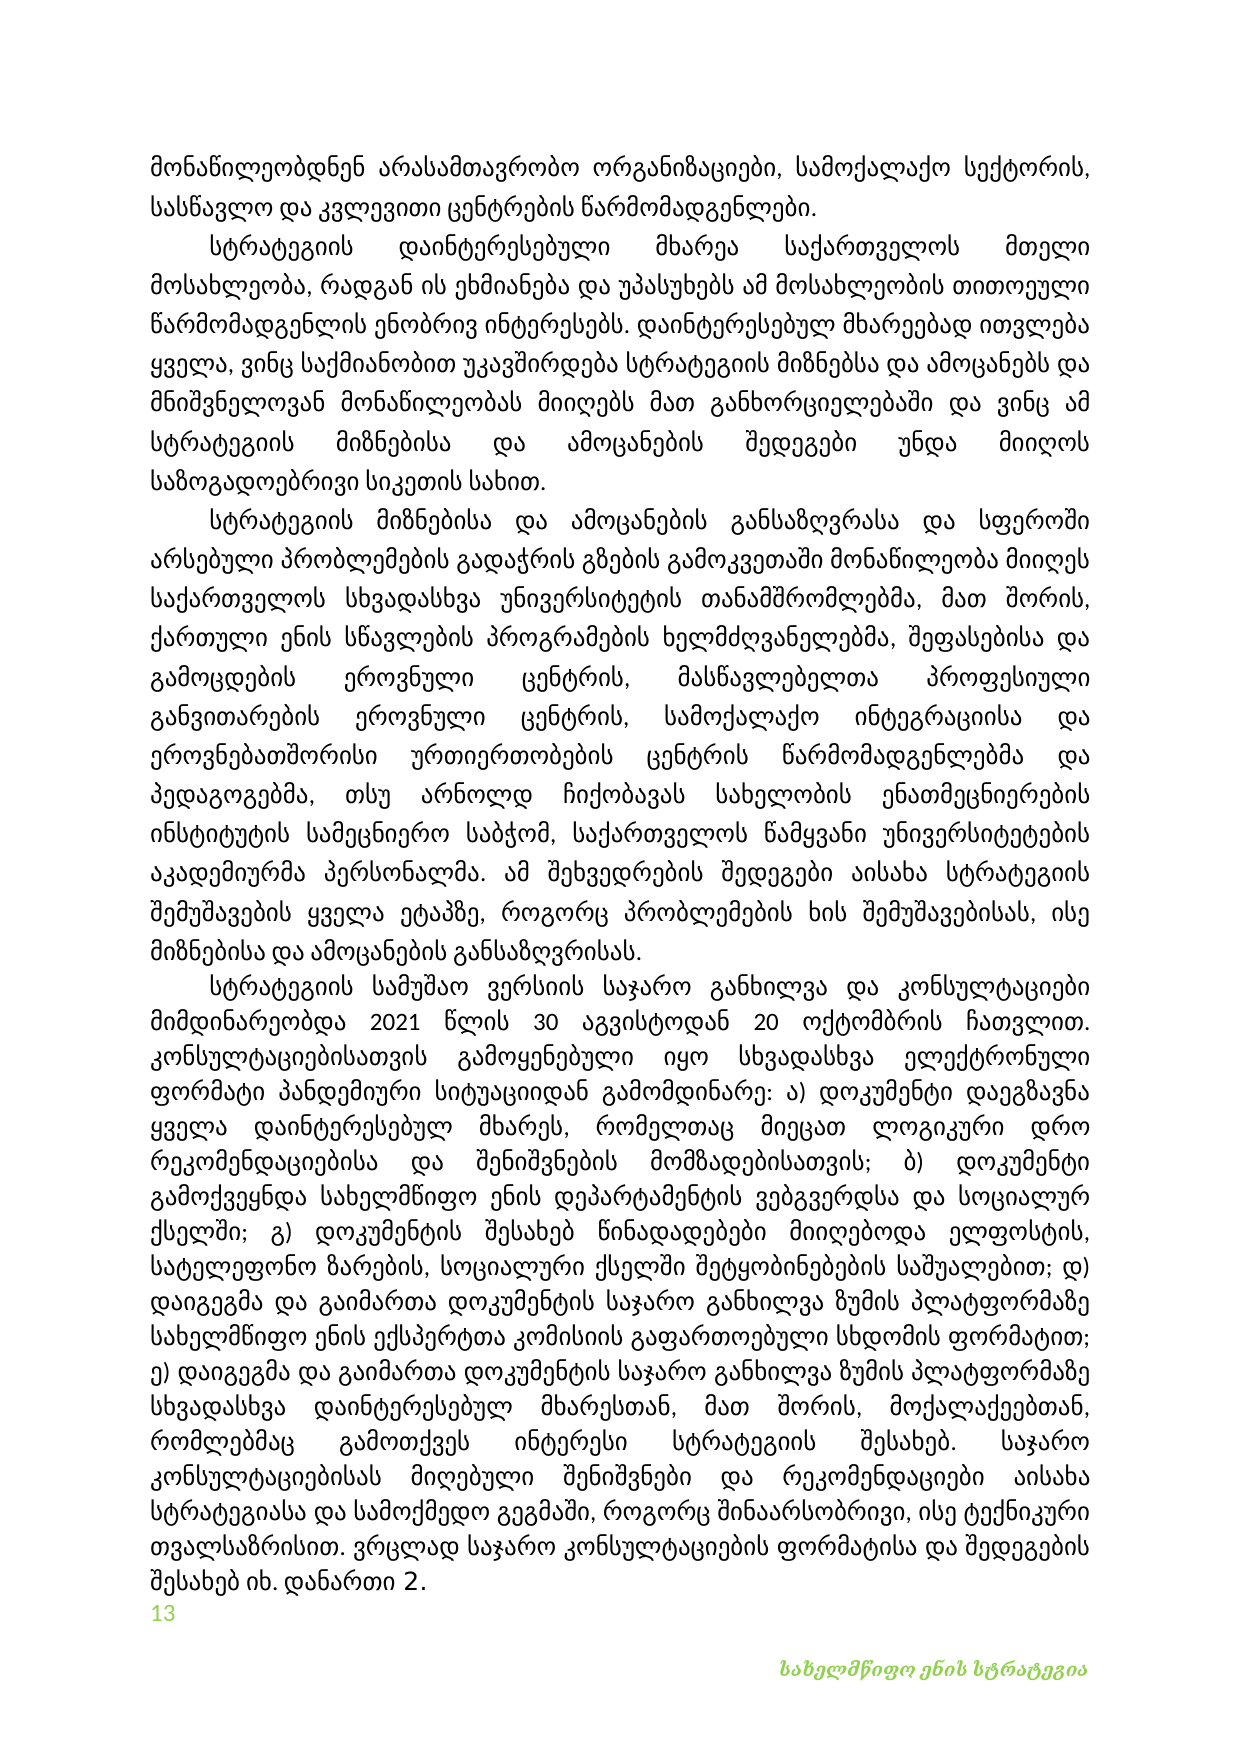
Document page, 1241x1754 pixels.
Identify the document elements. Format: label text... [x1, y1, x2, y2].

text სტრატეგიის სამუშაო ვერსიის საჯარო განხილვა და კონსულტაციები მიმდინარეობდა 2021 წლის 30 აგვისტოდან 20 ოქტომბრის ჩათვლით. კონსულტაციებისათვის გამოყენებული იყო სხვადასხვა ელექტრონული ფორმატი პანდემიური სიტუაციიდან გამომდინარე: ა) დოკუმენტი დაეგზავნა ყველა დაინტერესებულ მხარეს, რომელთაც მიეცათ ლოგიკური დრო რეკომენდაციებისა და შენიშვნების მომზადებისათვის; ბ) დოკუმენტი გამოქვეყნდა სახელმწიფო ენის დეპარტამენტის ვებგვერდსა და სოციალურ ქსელში; გ) დოკუმენტის შესახებ წინადადებები მიიღებოდა ელფოსტის, სატელეფონო ზარების, სოციალური ქსელში შეტყობინებების საშუალებით; დ) დაიგეგმა და გაიმართა დოკუმენტის საჯარო განხილვა ზუმის პლატფორმაზე სახელმწიფო ენის ექსპერტთა კომისიის გაფართოებული სხდომის ფორმატით; ე) დაიგეგმა და გაიმართა დოკუმენტის საჯარო განხილვა ზუმის პლატფორმაზე სხვადასხვა დაინტერესებულ მხარესთან, მათ შორის, მოქალაქეებთან, რომლებმაც გამოთქვეს ინტერესი სტრატეგიის შესახებ. საჯარო კონსულტაციებისას მიღებული შენიშვნები და რეკომენდაციები აისახა სტრატეგიასა და სამოქმედო გეგმაში, როგორც შინაარსობრივი, ისე ტექნიკური თვალსაზრისით. ვრცლად საჯარო კონსულტაციების ფორმატისა და შედეგების შესახებ იხ. დანართი 2. [150, 972, 1090, 1597]
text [150, 150, 1090, 223]
text სტრატეგიის დაინტერესებული მხარეა საქართველოს მთელი მოსახლეობა, რადგან ის ეხმიანება და უპასუხებს ამ მოსახლეობის თითოეული წარმომადგენლის ენობრივ ინტერესებს. დაინტერესებულ მხარეებად ითვლება ყველა, ვინც საქმიანობით უკავშირდება სტრატეგიის მიზნებსა და ამოცანებს და მნიშვნელოვან მონაწილეობას მიიღებს მათ განხორციელებაში და ვინც ამ სტრატეგიის მიზნებისა და ამოცანების შედეგები უნდა მიიღოს საზოგადოებრივი სიკეთის სახით. [150, 228, 1090, 497]
text სტრატეგიის მიზნებისა და ამოცანების განსაზღვრასა და სფეროში არსებული პრობლემების გადაჭრის გზების გამოკვეთაში მონაწილეობა მიიღეს საქართველოს სხვადასხვა უნივერსიტეტის თანამშრომლებმა, მათ შორის, ქართული ენის სწავლების პროგრამების ხელმძღვანელებმა, შეფასებისა და გამოცდების ეროვნული ცენტრის, მასწავლებელთა პროფესიული განვითარების ეროვნული ცენტრის, სამოქალაქო ინტეგრაციისა და ეროვნებათშორისი ურთიერთობების ცენტრის წარმომადგენლებმა და პედაგოგებმა, თსუ არნოლდ ჩიქობავას სახელობის ენათმეცნიერების ინსტიტუტის სამეცნიერო საბჭომ, საქართველოს წამყვანი უნივერსიტეტების აკადემიურმა პერსონალმა. ამ შეხვედრების შედეგები აისახა სტრატეგიის შემუშავების ყველა ეტაპზე, როგორც პრობლემების ხის შემუშავებისას, ისე მიზნებისა და ამოცანების განსაზღვრისას. [150, 502, 1090, 967]
